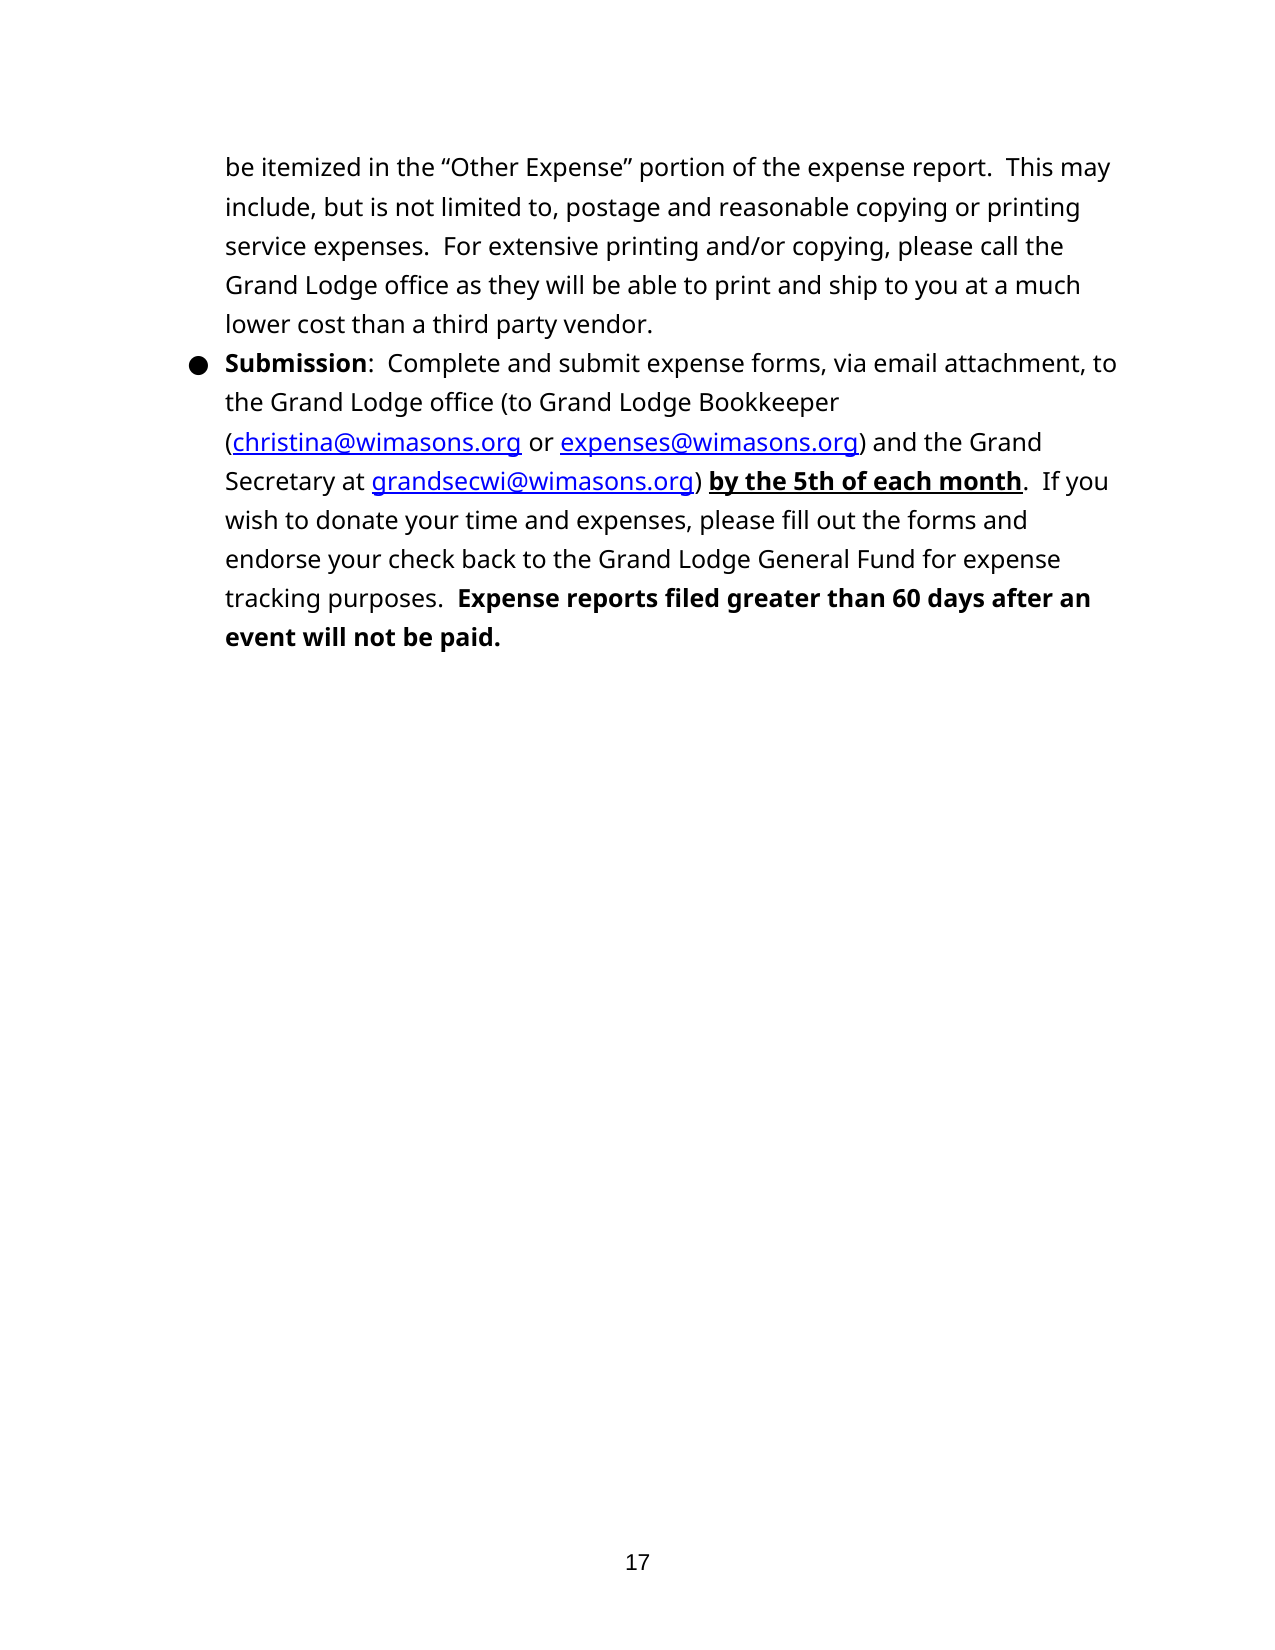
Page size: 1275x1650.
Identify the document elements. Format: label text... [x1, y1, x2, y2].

list Submission: Complete and submit expense forms, via email attachment, to the Grand Lodge office (to Grand Lodge Bookkeeper (christina@wimasons.org or expenses@wimasons.org) and the Grand Secretary at grandsecwi@wimasons.org) by the 5th of each month. If you wish to donate your time and expenses, please fill out the forms and endorse your check back to the Grand Lodge General Fund for expense tracking purposes. Expense reports filed greater than 60 days after an event will not be paid. [187, 346, 1125, 654]
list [187, 150, 1125, 341]
